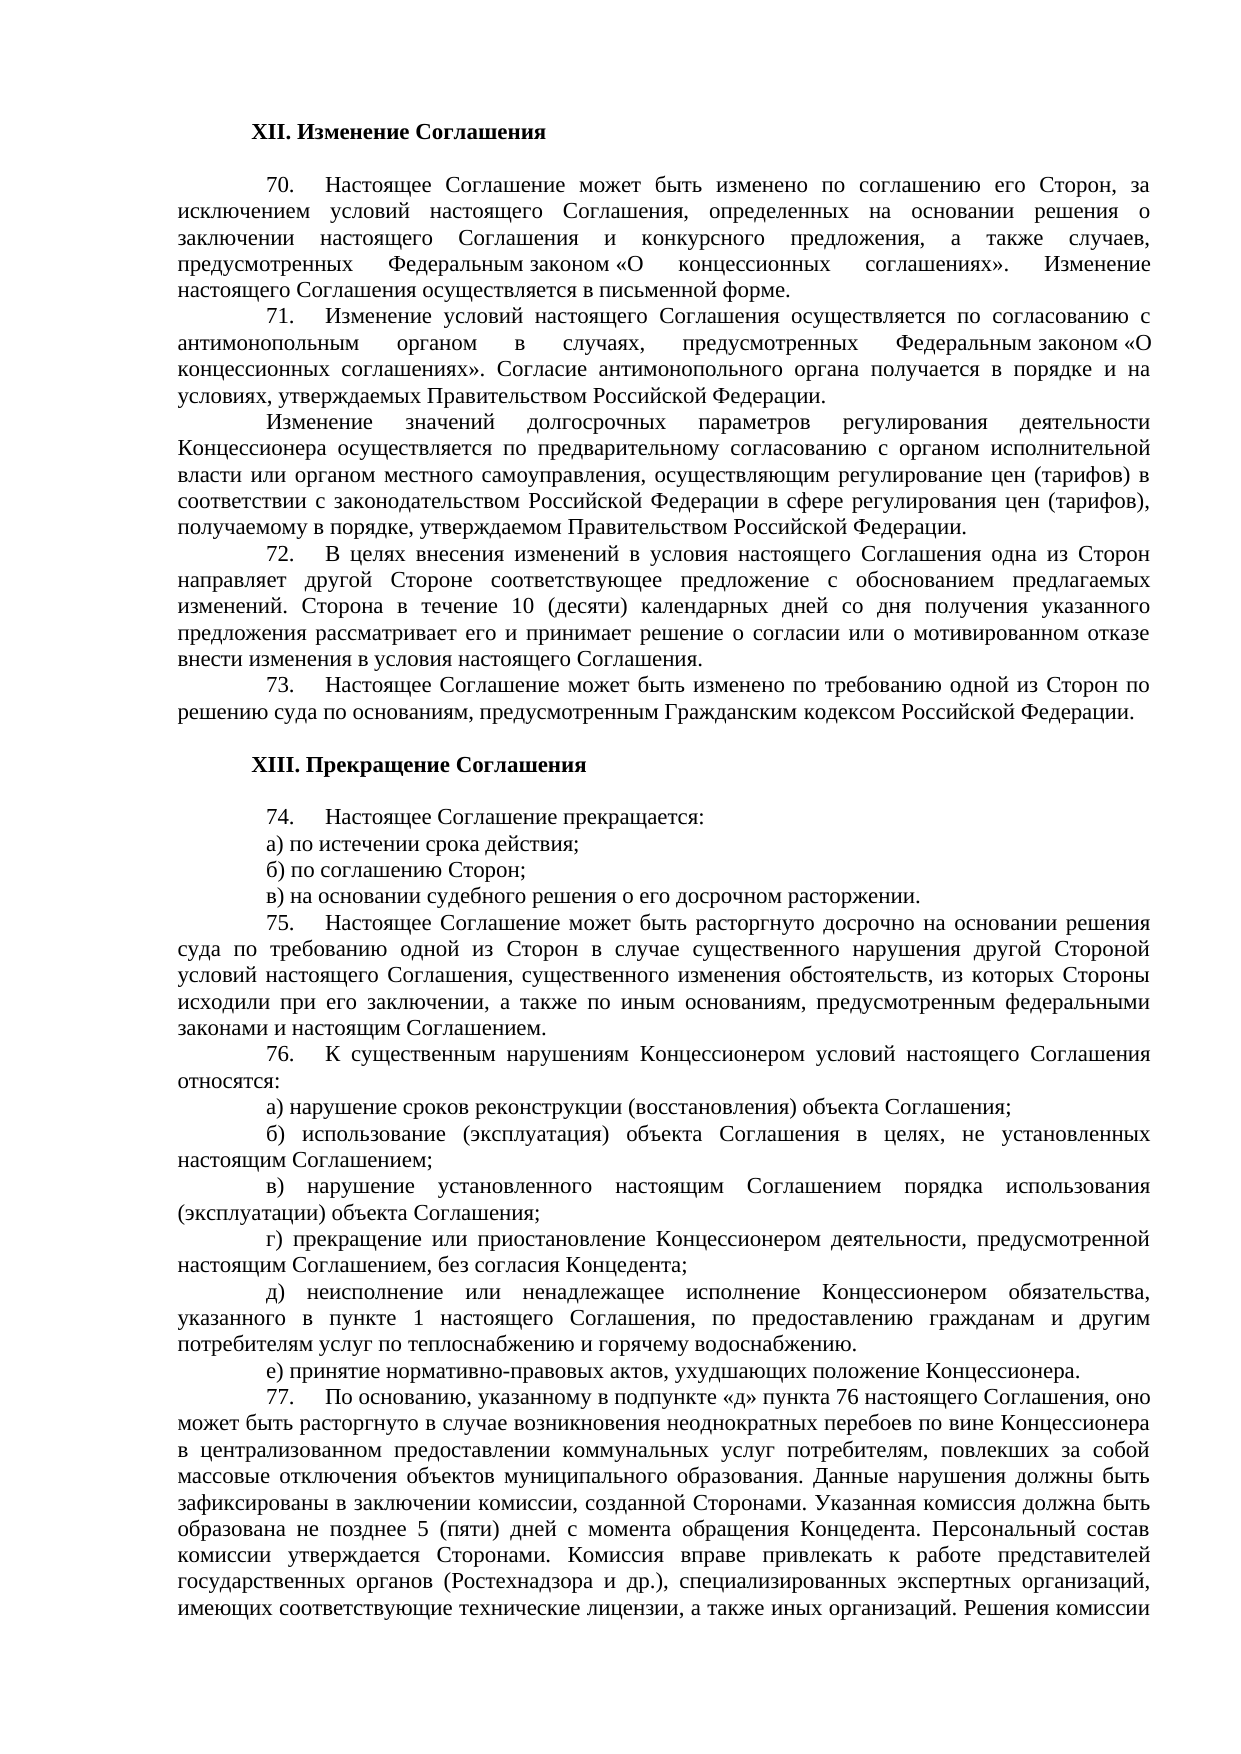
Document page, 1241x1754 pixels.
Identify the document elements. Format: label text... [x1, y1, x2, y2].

text XIII. Прекращение Соглашения [177, 751, 1152, 777]
list Настоящее Соглашение может быть изменено по требованию одной из Сторон по решению суда по основаниям, предусмотренным Гражданским кодексом Российской Федерации. [177, 672, 1152, 724]
list Настоящее Соглашение может быть расторгнуто досрочно на основании решения суда по требованию одной из Сторон в случае существенного нарушения другой Стороной условий настоящего Соглашения, существенного изменения обстоятельств, из которых Стороны исходили при его заключении, а также по иным основаниям, предусмотренным федеральными законами и настоящим Соглашением. [177, 909, 1152, 1041]
list В целях внесения изменений в условия настоящего Соглашения одна из Сторон направляет другой Стороне соответствующее предложение с обоснованием предлагаемых изменений. Сторона в течение 10 (десяти) календарных дней со дня получения указанного предложения рассматривает его и принимает решение о согласии или о мотивированном отказе внести изменения в условия настоящего Соглашения. [177, 540, 1152, 672]
list Изменение условий настоящего Соглашения осуществляется по согласованию с антимонопольным органом в случаях, предусмотренных Федеральным законом «О концессионных соглашениях». Согласие антимонопольного органа получается в порядке и на условиях, утверждаемых Правительством Российской Федерации. [177, 303, 1152, 408]
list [177, 1383, 1152, 1620]
text в) на основании судебного решения о его досрочном расторжении. [177, 882, 1152, 909]
text а) по истечении срока действия; [177, 830, 1152, 856]
text г) прекращение или приостановление Концессионером деятельности, предусмотренной настоящим Соглашением, без согласия Концедента; [177, 1225, 1152, 1278]
list Настоящее Соглашение прекращается: [177, 803, 1152, 830]
text в) нарушение установленного настоящим Соглашением порядка использования (эксплуатации) объекта Соглашения; [177, 1172, 1152, 1225]
text б) по соглашению Сторон; [177, 856, 1152, 882]
text Изменение значений долгосрочных параметров регулирования деятельности Концессионера осуществляется по предварительному согласованию с органом исполнительной власти или органом местного самоуправления, осуществляющим регулирование цен (тарифов) в соответствии с законодательством Российской Федерации в сфере регулирования цен (тарифов), получаемому в порядке, утверждаемом Правительством Российской Федерации. [177, 408, 1152, 540]
text б) использование (эксплуатация) объекта Соглашения в целях, не установленных настоящим Соглашением; [177, 1119, 1152, 1172]
text д) неисполнение или ненадлежащее исполнение Концессионером обязательства, указанного в пункте 1 настоящего Соглашения, по предоставлению гражданам и другим потребителям услуг по теплоснабжению и горячему водоснабжению. [177, 1278, 1152, 1357]
text е) принятие нормативно-правовых актов, ухудшающих положение Концессионера. [177, 1357, 1152, 1383]
text а) нарушение сроков реконструкции (восстановления) объекта Соглашения; [177, 1093, 1152, 1119]
list Настоящее Соглашение может быть изменено по соглашению его Сторон, за исключением условий настоящего Соглашения, определенных на основании решения о заключении настоящего Соглашения и конкурсного предложения, а также случаев, предусмотренных Федеральным законом «О концессионных соглашениях». Изменение настоящего Соглашения осуществляется в письменной форме. [177, 171, 1152, 303]
text XII. Изменение Соглашения [177, 118, 1152, 144]
list К существенным нарушениям Концессионером условий настоящего Соглашения относятся: [177, 1041, 1152, 1093]
